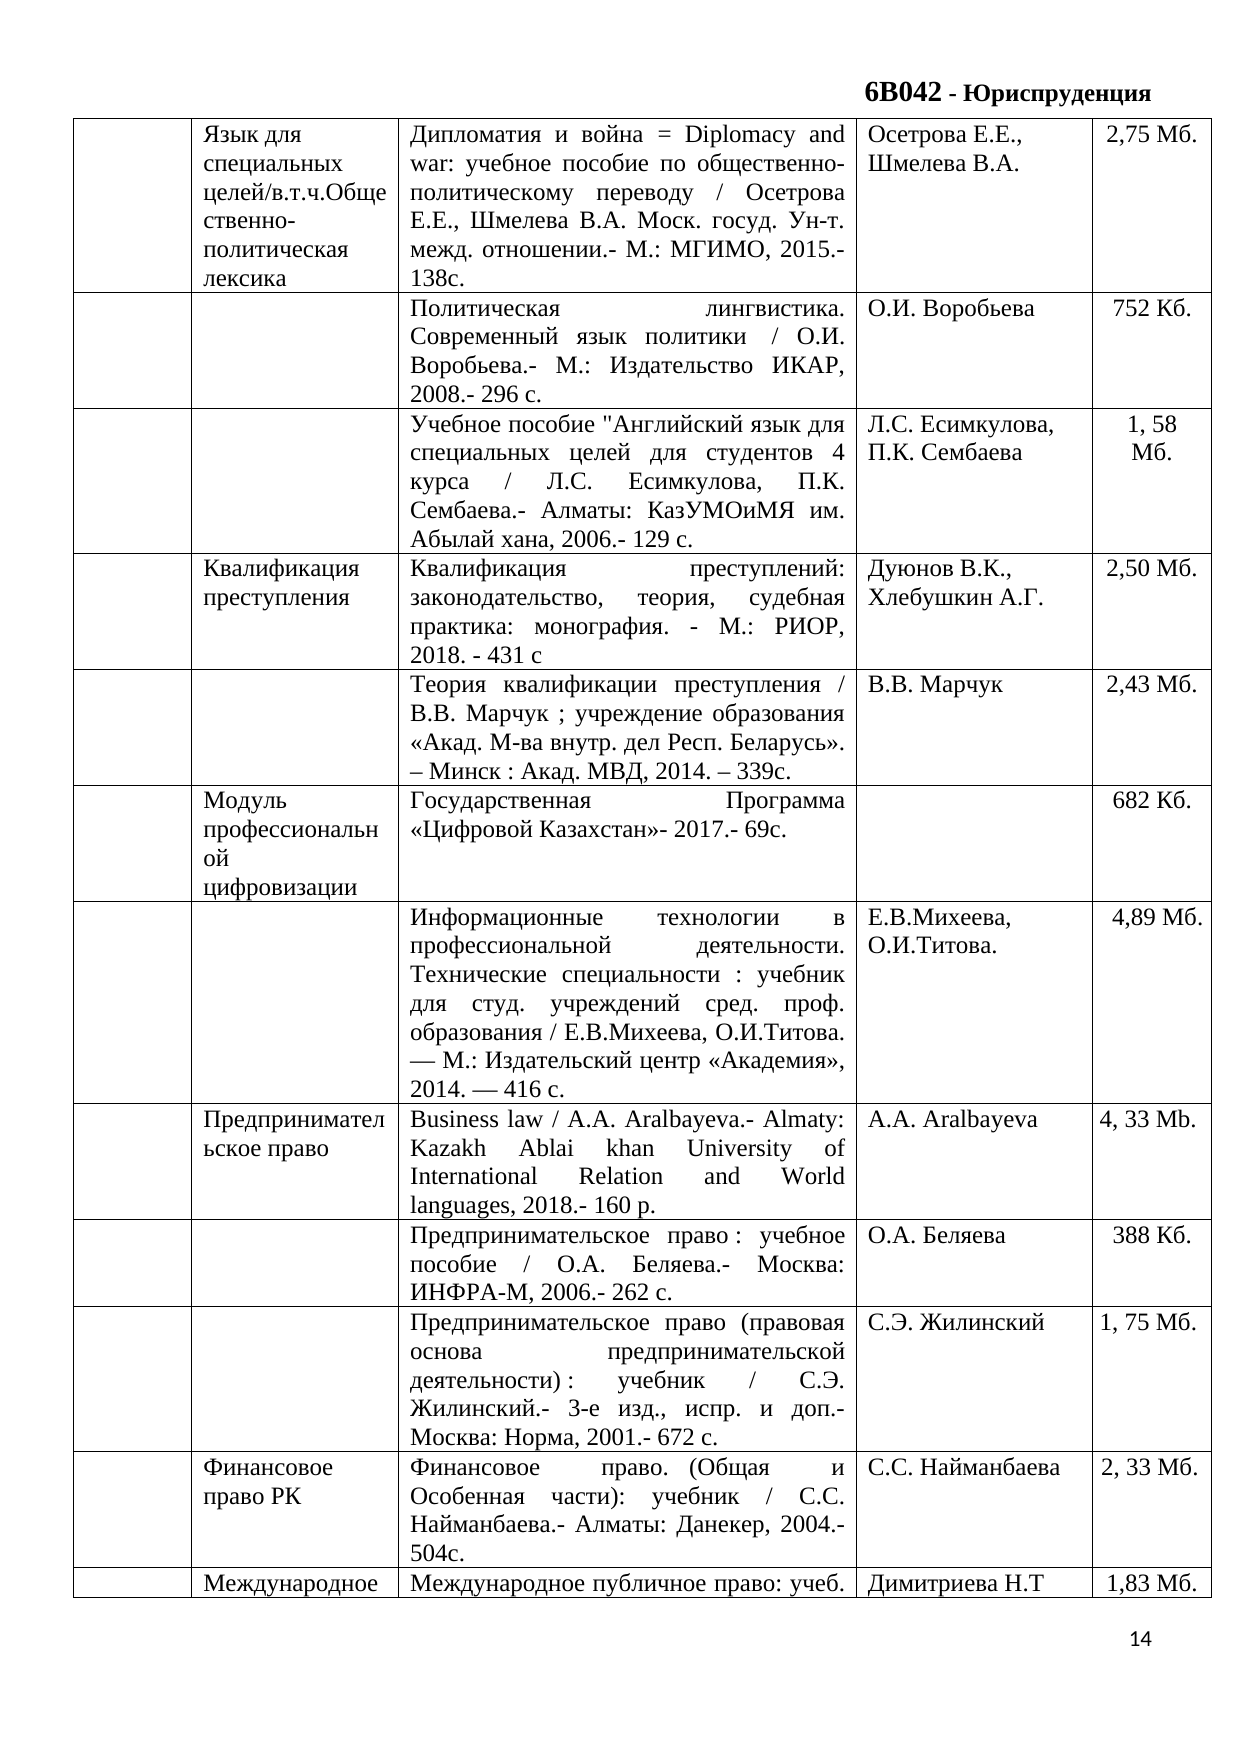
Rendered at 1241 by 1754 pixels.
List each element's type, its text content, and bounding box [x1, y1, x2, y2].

table_cell Димитриева Н.Т [857, 1568, 1092, 1597]
table_cell [74, 1452, 191, 1567]
table_cell Е.В.Михеева, О.И.Титова. [857, 902, 1092, 1103]
table_cell [74, 119, 191, 292]
table_cell Дуюнов В.К., Хлебушкин А.Г. [857, 554, 1092, 668]
table_cell Политическая лингвистика. Современный язык политики / О.И. Воробьева.- М.: Издательство ИКАР, 2008.- 296 с. [399, 293, 856, 408]
table_cell 1, 75 Мб. [1093, 1307, 1211, 1451]
table_cell [192, 293, 398, 408]
table_cell 1,83 Мб. [1093, 1568, 1211, 1597]
table_cell 1, 58 Мб. [1093, 409, 1211, 552]
table_cell С.Э. Жилинский [857, 1307, 1092, 1451]
table_cell 752 Кб. [1093, 293, 1211, 408]
table_cell [74, 409, 191, 552]
table_cell 2,75 Мб. [1093, 119, 1211, 292]
table_cell [74, 1220, 191, 1306]
table_cell С.С. Найманбаева [857, 1452, 1092, 1567]
table_cell О.И. Воробьева [857, 293, 1092, 408]
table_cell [399, 1568, 856, 1597]
table_cell В.В. Марчук [857, 670, 1092, 784]
table_cell [74, 786, 191, 901]
table_cell Квалификация преступлений: законодательство, теория, судебная практика: монография. - М.: РИОР, 2018. - 431 с [399, 554, 856, 668]
table_cell Л.С. Есимкулова, П.К. Сембаева [857, 409, 1092, 552]
table_cell Business law / A.A. Aralbayeva.- Almaty: Kazakh Ablai khan University of International Relation and World languages, 2018.- 160 p. [399, 1104, 856, 1219]
table_cell [192, 670, 398, 784]
table_cell Предпринимательское право [192, 1104, 398, 1219]
table_cell Предпринимательское право : учебное пособие / О.А. Беляева.- Москва: ИНФРА-М, 2006.- 262 с. [399, 1220, 856, 1306]
table_cell Теория квалификации преступления / В.В. Марчук ; учреждение образования «Акад. М-ва внутр. дел Респ. Беларусь». – Минск : Акад. МВД, 2014. – 339с. [399, 670, 856, 784]
table_cell Модуль профессиональной цифровизации [192, 786, 398, 901]
table_cell [192, 1220, 398, 1306]
table_cell [192, 902, 398, 1103]
table_cell [192, 1307, 398, 1451]
table_cell Осетрова Е.Е., Шмелева В.А. [857, 119, 1092, 292]
table_cell [74, 293, 191, 408]
table_cell 2, 33 Мб. [1093, 1452, 1211, 1567]
table_cell [74, 670, 191, 784]
table_cell О.А. Беляева [857, 1220, 1092, 1306]
table_cell [192, 409, 398, 552]
table_cell Финансовое право РК [192, 1452, 398, 1567]
table_cell 388 Кб. [1093, 1220, 1211, 1306]
table_cell [74, 1104, 191, 1219]
table_cell [74, 902, 191, 1103]
table_cell 2,50 Мб. [1093, 554, 1211, 668]
table_cell Государственная Программа «Цифровой Казахстан»- 2017.- 69с. [399, 786, 856, 901]
table_cell Информационные технологии в профессиональной деятельности. Технические специальности : учебник для студ. учреждений сред. проф. образования / Е.В.Михеева, О.И.Титова. — М.: Издательский центр «Академия», 2014. — 416 с. [399, 902, 856, 1103]
table_cell Предпринимательское право (правовая основа предпринимательской деятельности) : учебник / С.Э. Жилинский.- 3-е изд., испр. и доп.- Москва: Норма, 2001.- 672 с. [399, 1307, 856, 1451]
table_cell Финансовое право. (Общая и Особенная части): учебник / С.С. Найманбаева.- Алматы: Данекер, 2004.- 504с. [399, 1452, 856, 1567]
table_cell Квалификация преступления [192, 554, 398, 668]
table_cell 4, 33 Mb. [1093, 1104, 1211, 1219]
table_cell [74, 1568, 191, 1597]
table_cell 4,89 Мб. [1093, 902, 1211, 1103]
table_cell [857, 786, 1092, 901]
table_cell 682 Кб. [1093, 786, 1211, 901]
table_cell 2,43 Мб. [1093, 670, 1211, 784]
table_cell [74, 554, 191, 668]
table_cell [192, 1568, 398, 1597]
table_cell A.A. Aralbayeva [857, 1104, 1092, 1219]
table_cell Язык для специальных целей/в.т.ч.Общественно- политическая лексика [192, 119, 398, 292]
table_cell Учебное пособие "Английский язык для специальных целей для студентов 4 курса / Л.С. Есимкулова, П.К. Сембаева.- Алматы: КазУМОиМЯ им. Абылай хана, 2006.- 129 с. [399, 409, 856, 552]
table_cell Дипломатия и война = Diplomacy and war: учебное пособие по общественно- политическому переводу / Осетрова Е.Е., Шмелева В.А. Моск. госуд. Ун-т. межд. отношении.- М.: МГИМО, 2015.- 138с. [399, 119, 856, 292]
table_cell [74, 1307, 191, 1451]
